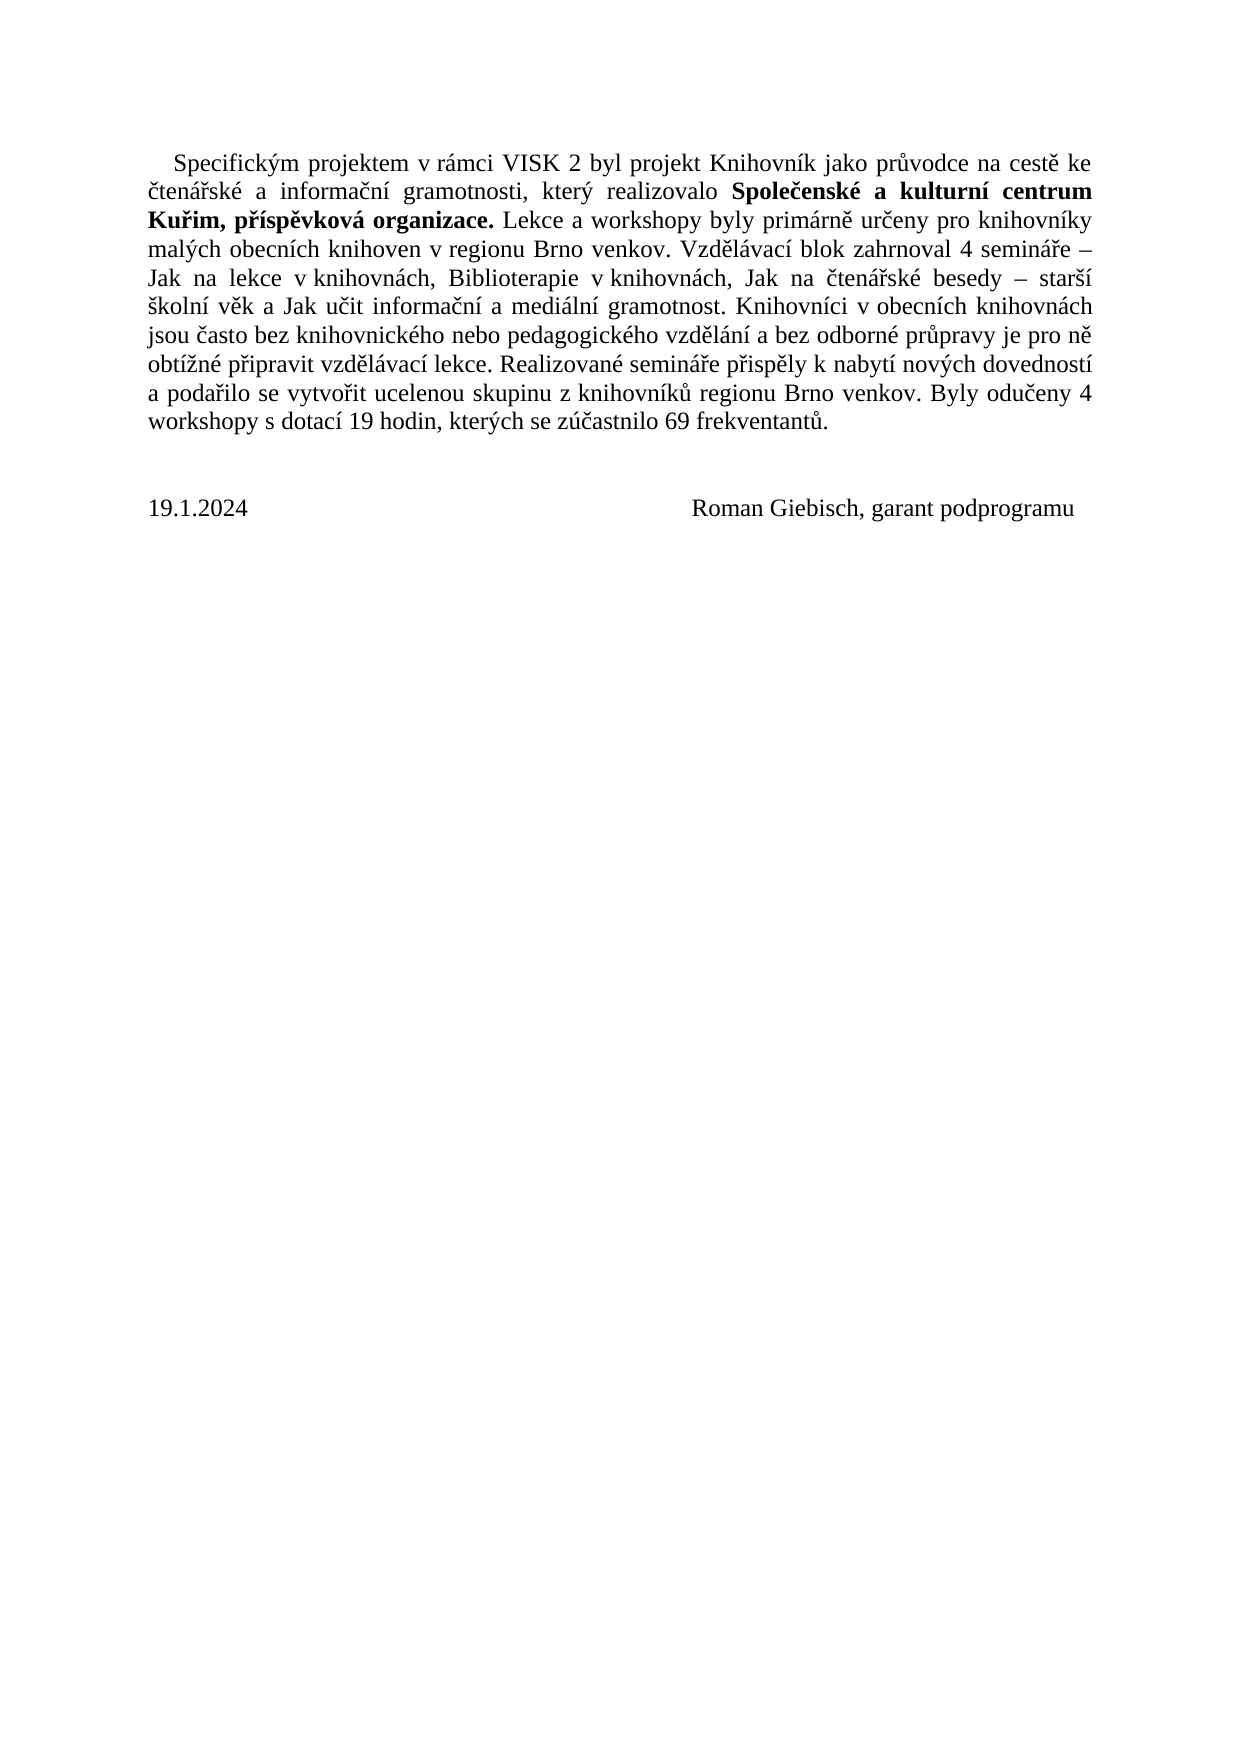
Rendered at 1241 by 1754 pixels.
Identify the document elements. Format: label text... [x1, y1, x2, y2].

text Specifickým projektem v rámci VISK 2 byl projekt Knihovník jako průvodce na cestě ke čtenářské a informační gramotnosti, který realizovalo Společenské a kulturní centrum Kuřim, příspěvková organizace. Lekce a workshopy byly primárně určeny pro knihovníky malých obecních knihoven v regionu Brno venkov. Vzdělávací blok zahrnoval 4 semináře – Jak na lekce v knihovnách, Biblioterapie v knihovnách, Jak na čtenářské besedy – starší školní věk a Jak učit informační a mediální gramotnost. Knihovníci v obecních knihovnách jsou často bez knihovnického nebo pedagogického vzdělání a bez odborné průpravy je pro ně obtížné připravit vzdělávací lekce. Realizované semináře přispěly k nabytí nových dovedností a podařilo se vytvořit ucelenou skupinu z knihovníků regionu Brno venkov. Byly odučeny 4 workshopy s dotací 19 hodin, kterých se zúčastnilo 69 frekventantů. [148, 148, 1093, 435]
text 19.1.2024 Roman Giebisch, garant podprogramu [148, 493, 1093, 521]
